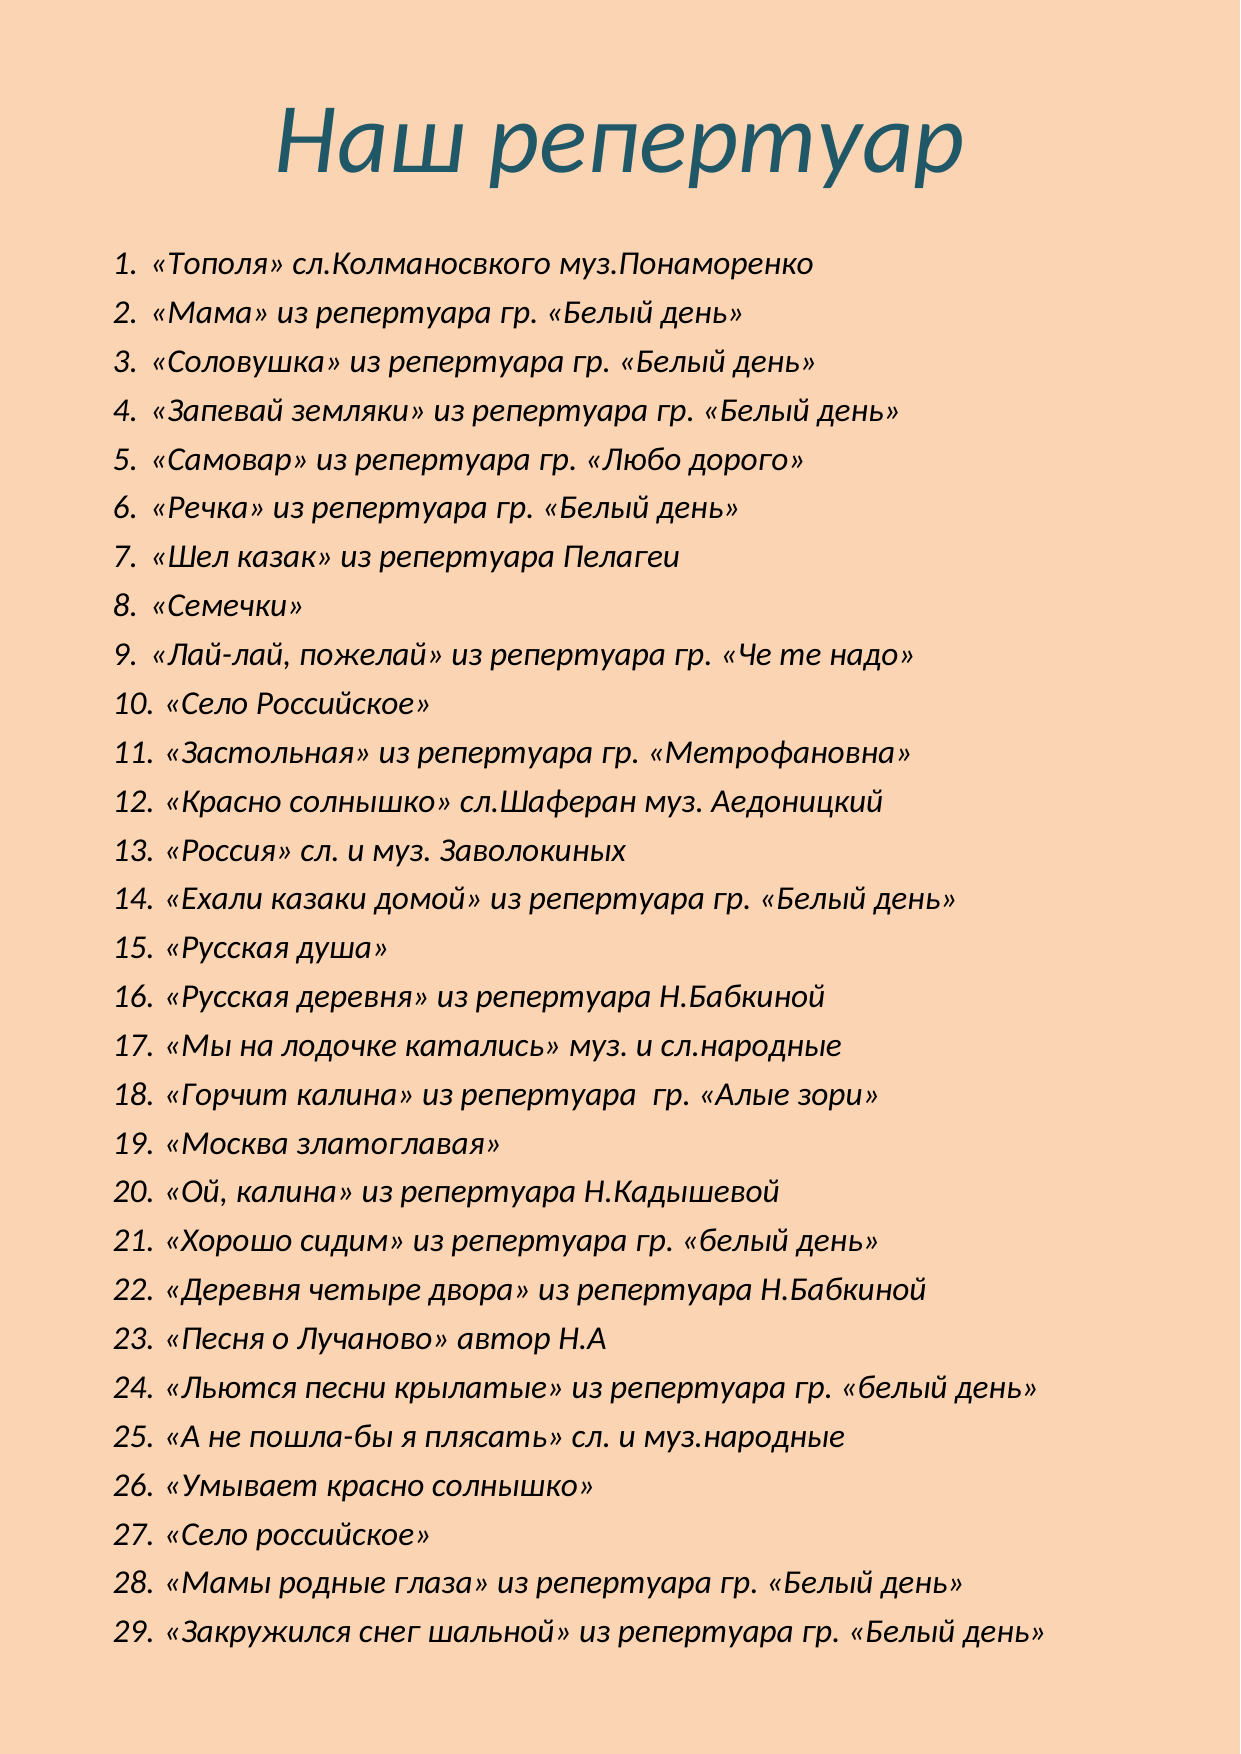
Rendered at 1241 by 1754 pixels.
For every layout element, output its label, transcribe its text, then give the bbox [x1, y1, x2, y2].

list «Село Российское» [112, 682, 1165, 723]
list «Деревня четыре двора» из репертуара Н.Бабкиной [112, 1268, 1165, 1309]
list «Льются песни крылатые» из репертуара гр. «белый день» [112, 1366, 1165, 1407]
list «Русская душа» [112, 926, 1165, 967]
list «Мамы родные глаза» из репертуара гр. «Белый день» [112, 1561, 1165, 1602]
list «Закружился снег шальной» из репертуара гр. «Белый день» [112, 1610, 1165, 1651]
list «Село российское» [112, 1512, 1165, 1553]
list «Речка» из репертуара гр. «Белый день» [112, 487, 1165, 527]
list «Москва златоглавая» [112, 1122, 1165, 1162]
list «Лай-лай, пожелай» из репертуара гр. «Че те надо» [112, 633, 1165, 674]
list «Самовар» из репертуара гр. «Любо дорого» [112, 438, 1165, 478]
list «Песня о Лучаново» автор Н.А [112, 1317, 1165, 1358]
list «Хорошо сидим» из репертуара гр. «белый день» [112, 1219, 1165, 1260]
list «Красно солнышко» сл.Шаферан муз. Аедоницкий [112, 780, 1165, 820]
list «Запевай земляки» из репертуара гр. «Белый день» [112, 389, 1165, 429]
list «Умывает красно солнышко» [112, 1464, 1165, 1504]
list «Тополя» сл.Колманосвкого муз.Понаморенко [112, 242, 1165, 283]
list «Горчит калина» из репертуара гр. «Алые зори» [112, 1073, 1165, 1113]
text Наш репертуар [75, 75, 1165, 197]
list «Застольная» из репертуара гр. «Метрофановна» [112, 731, 1165, 772]
list «А не пошла-бы я плясать» сл. и муз.народные [112, 1415, 1165, 1456]
list «Ой, калина» из репертуара Н.Кадышевой [112, 1171, 1165, 1211]
list «Семечки» [112, 584, 1165, 625]
list «Россия» сл. и муз. Заволокиных [112, 828, 1165, 869]
list «Русская деревня» из репертуара Н.Бабкиной [112, 975, 1165, 1016]
list «Шел казак» из репертуара Пелагеи [112, 535, 1165, 576]
list «Мама» из репертуара гр. «Белый день» [112, 291, 1165, 332]
list «Соловушка» из репертуара гр. «Белый день» [112, 340, 1165, 381]
list «Мы на лодочке катались» муз. и сл.народные [112, 1024, 1165, 1065]
list «Ехали казаки домой» из репертуара гр. «Белый день» [112, 877, 1165, 918]
